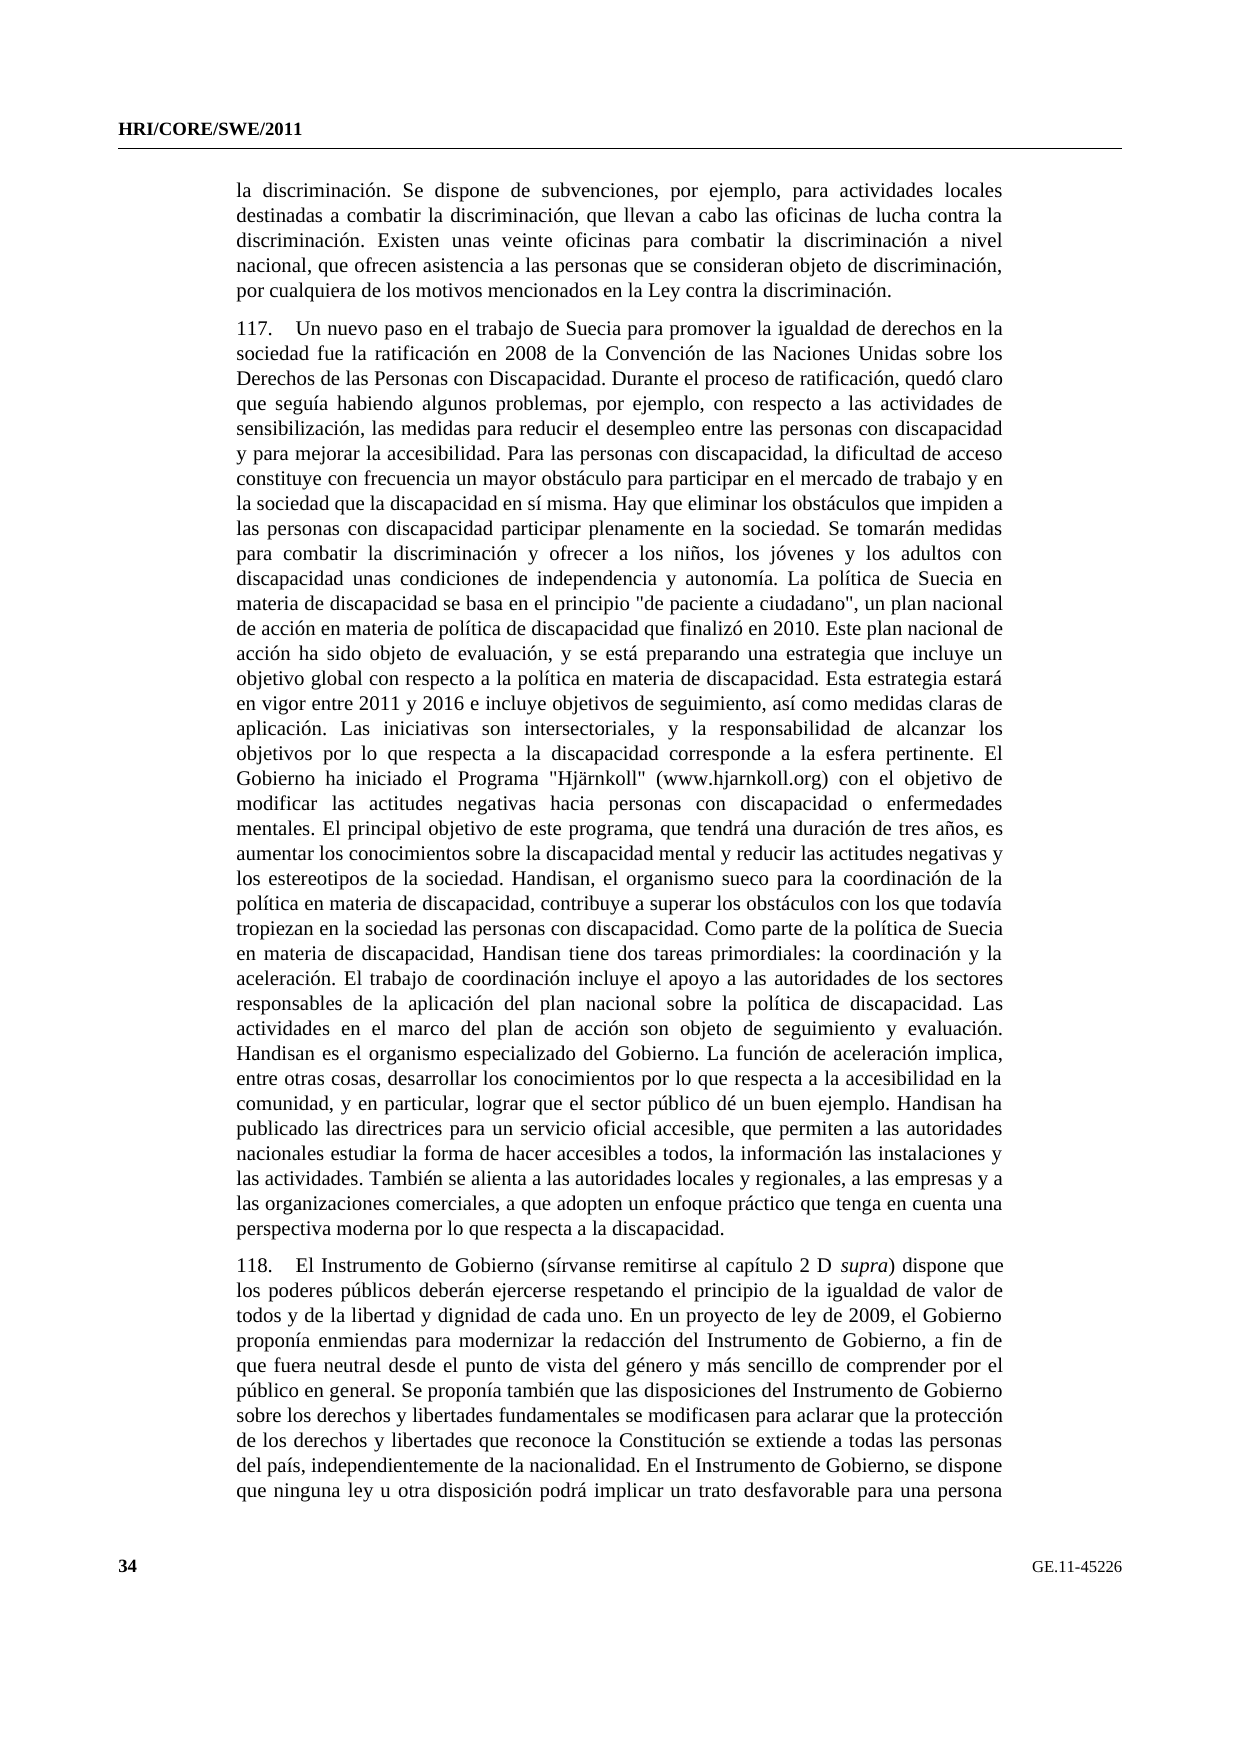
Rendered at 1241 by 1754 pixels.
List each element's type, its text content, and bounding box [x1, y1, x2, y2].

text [236, 177, 1004, 302]
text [236, 1252, 1004, 1502]
text 117. Un nuevo paso en el trabajo de Suecia para promover la igualdad de derechos en la sociedad fue la ratificación en 2008 de la Convención de las Naciones Unidas sobre los Derechos de las Personas con Discapacidad. Durante el proceso de ratificación, quedó claro que seguía habiendo algunos problemas, por ejemplo, con respecto a las actividades de sensibilización, las medidas para reducir el desempleo entre las personas con discapacidad y para mejorar la accesibilidad. Para las personas con discapacidad, la dificultad de acceso constituye con frecuencia un mayor obstáculo para participar en el mercado de trabajo y en la sociedad que la discapacidad en sí misma. Hay que eliminar los obstáculos que impiden a las personas con discapacidad participar plenamente en la sociedad. Se tomarán medidas para combatir la discriminación y ofrecer a los niños, los jóvenes y los adultos con discapacidad unas condiciones de independencia y autonomía. La política de Suecia en materia de discapacidad se basa en el principio "de paciente a ciudadano", un plan nacional de acción en materia de política de discapacidad que finalizó en 2010. Este plan nacional de acción ha sido objeto de evaluación, y se está preparando una estrategia que incluye un objetivo global con respecto a la política en materia de discapacidad. Esta estrategia estará en vigor entre 2011 y 2016 e incluye objetivos de seguimiento, así como medidas claras de aplicación. Las iniciativas son intersectoriales, y la responsabilidad de alcanzar los objetivos por lo que respecta a la discapacidad corresponde a la esfera pertinente. El Gobierno ha iniciado el Programa "Hjärnkoll" (www.hjarnkoll.org) con el objetivo de modificar las actitudes negativas hacia personas con discapacidad o enfermedades mentales. El principal objetivo de este programa, que tendrá una duración de tres años, es aumentar los conocimientos sobre la discapacidad mental y reducir las actitudes negativas y los estereotipos de la sociedad. Handisan, el organismo sueco para la coordinación de la política en materia de discapacidad, contribuye a superar los obstáculos con los que todavía tropiezan en la sociedad las personas con discapacidad. Como parte de la política de Suecia en materia de discapacidad, Handisan tiene dos tareas primordiales: la coordinación y la aceleración. El trabajo de coordinación incluye el apoyo a las autoridades de los sectores responsables de la aplicación del plan nacional sobre la política de discapacidad. Las actividades en el marco del plan de acción son objeto de seguimiento y evaluación. Handisan es el organismo especializado del Gobierno. La función de aceleración implica, entre otras cosas, desarrollar los conocimientos por lo que respecta a la accesibilidad en la comunidad, y en particular, lograr que el sector público dé un buen ejemplo. Handisan ha publicado las directrices para un servicio oficial accesible, que permiten a las autoridades nacionales estudiar la forma de hacer accesibles a todos, la información las instalaciones y las actividades. También se alienta a las autoridades locales y regionales, a las empresas y a las organizaciones comerciales, a que adopten un enfoque práctico que tenga en cuenta una perspectiva moderna por lo que respecta a la discapacidad. [236, 315, 1004, 1240]
